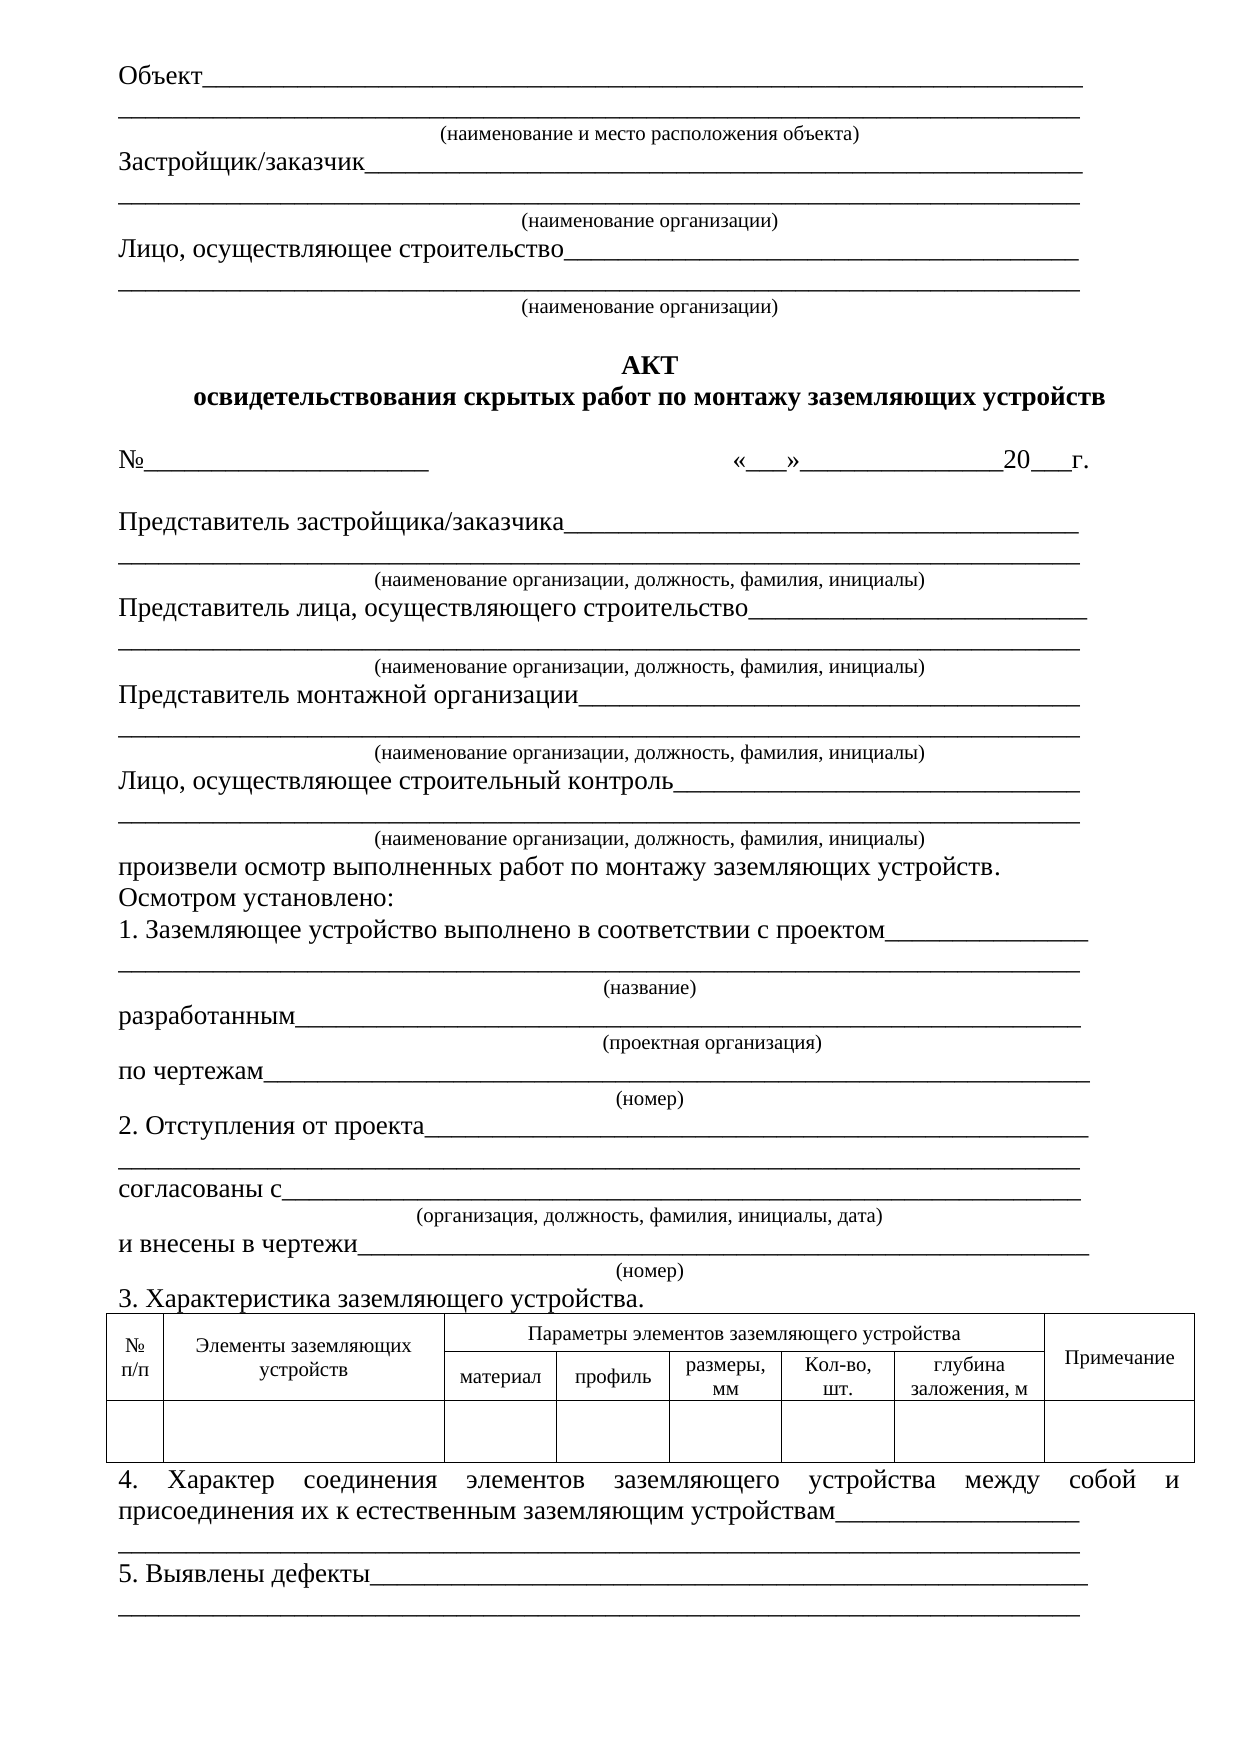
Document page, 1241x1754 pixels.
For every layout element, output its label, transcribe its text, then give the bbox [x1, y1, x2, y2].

table_cell Кол-во, шт. [782, 1352, 894, 1400]
text Объект_________________________________________________________________ [118, 59, 1181, 90]
text (наименование и место расположения объекта) [118, 121, 1181, 145]
title _______________________________________________________________________ [118, 263, 1181, 294]
text (наименование организации, должность, фамилия, инициалы) [118, 654, 1181, 678]
text 4. Характер соединения элементов заземляющего устройства между собой и присоединения их к естественным заземляющим устройствам__________________ [118, 1463, 1181, 1526]
text (наименование организации, должность, фамилия, инициалы) [118, 740, 1181, 764]
text 1. Заземляющее устройство выполнено в соответствии с проектом_______________ [118, 913, 1181, 944]
table_cell [782, 1401, 894, 1462]
title Застройщик/заказчик_____________________________________________________ [118, 145, 1181, 177]
table_cell [164, 1401, 444, 1462]
text (организация, должность, фамилия, инициалы, дата) [118, 1203, 1181, 1227]
text АКТ [118, 349, 1181, 380]
text (название) [118, 975, 1181, 999]
title (наименование организации) [118, 294, 1181, 318]
table_cell [445, 1401, 556, 1462]
text произвели осмотр выполненных работ по монтажу заземляющих устройств. [118, 850, 1181, 882]
title №_____________________ «___»_______________20___г. [118, 443, 1181, 474]
text освидетельствования скрытых работ по монтажу заземляющих устройств [118, 380, 1181, 412]
text _______________________________________________________________________ [118, 536, 1181, 567]
text (наименование организации, должность, фамилия, инициалы) [118, 567, 1181, 591]
text (номер) [118, 1258, 1181, 1282]
text _______________________________________________________________________ [118, 709, 1181, 740]
text _______________________________________________________________________ [118, 622, 1181, 654]
table_cell [557, 1401, 669, 1462]
text Осмотром установлено: [118, 882, 1181, 913]
text разработанным__________________________________________________________ [118, 999, 1181, 1030]
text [118, 1588, 1181, 1619]
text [118, 1526, 1181, 1557]
text Представитель лица, осуществляющего строительство_________________________ [118, 591, 1181, 622]
text Представитель монтажной организации_____________________________________ [118, 678, 1181, 709]
text (номер) [118, 1085, 1181, 1109]
table_cell [670, 1401, 781, 1462]
text _______________________________________________________________________ [118, 944, 1181, 975]
text 2. Отступления от проекта_________________________________________________ [118, 1109, 1181, 1141]
text _______________________________________________________________________ [118, 90, 1181, 121]
table_header № п/п [107, 1314, 163, 1400]
table_header Параметры элементов заземляющего устройства [445, 1314, 1044, 1351]
text 3. Характеристика заземляющего устройства. [118, 1282, 1181, 1313]
table_cell [1045, 1401, 1194, 1462]
table_cell размеры, мм [670, 1352, 781, 1400]
title Лицо, осуществляющее строительство______________________________________ [118, 232, 1181, 263]
table_cell глубина заложения, м [895, 1352, 1044, 1400]
title _______________________________________________________________________ [118, 177, 1181, 208]
text Лицо, осуществляющее строительный контроль______________________________ [118, 764, 1181, 795]
text _______________________________________________________________________ [118, 1141, 1181, 1172]
table_cell профиль [557, 1352, 669, 1400]
table_cell [107, 1401, 163, 1462]
text (проектная организация) [118, 1030, 1181, 1054]
text Представитель застройщика/заказчика______________________________________ [118, 505, 1181, 536]
text по чертежам_____________________________________________________________ [118, 1054, 1181, 1085]
text (наименование организации, должность, фамилия, инициалы) [118, 826, 1181, 850]
text согласованы с___________________________________________________________ [118, 1172, 1181, 1203]
text и внесены в чертежи______________________________________________________ [118, 1227, 1181, 1258]
text _______________________________________________________________________ [118, 795, 1181, 826]
table_header Примечание [1045, 1314, 1194, 1400]
table_cell [895, 1401, 1044, 1462]
table_header Элементы заземляющих устройств [164, 1314, 444, 1400]
text 5. Выявлены дефекты_____________________________________________________ [118, 1557, 1181, 1588]
title (наименование организации) [118, 208, 1181, 232]
table_cell материал [445, 1352, 556, 1400]
